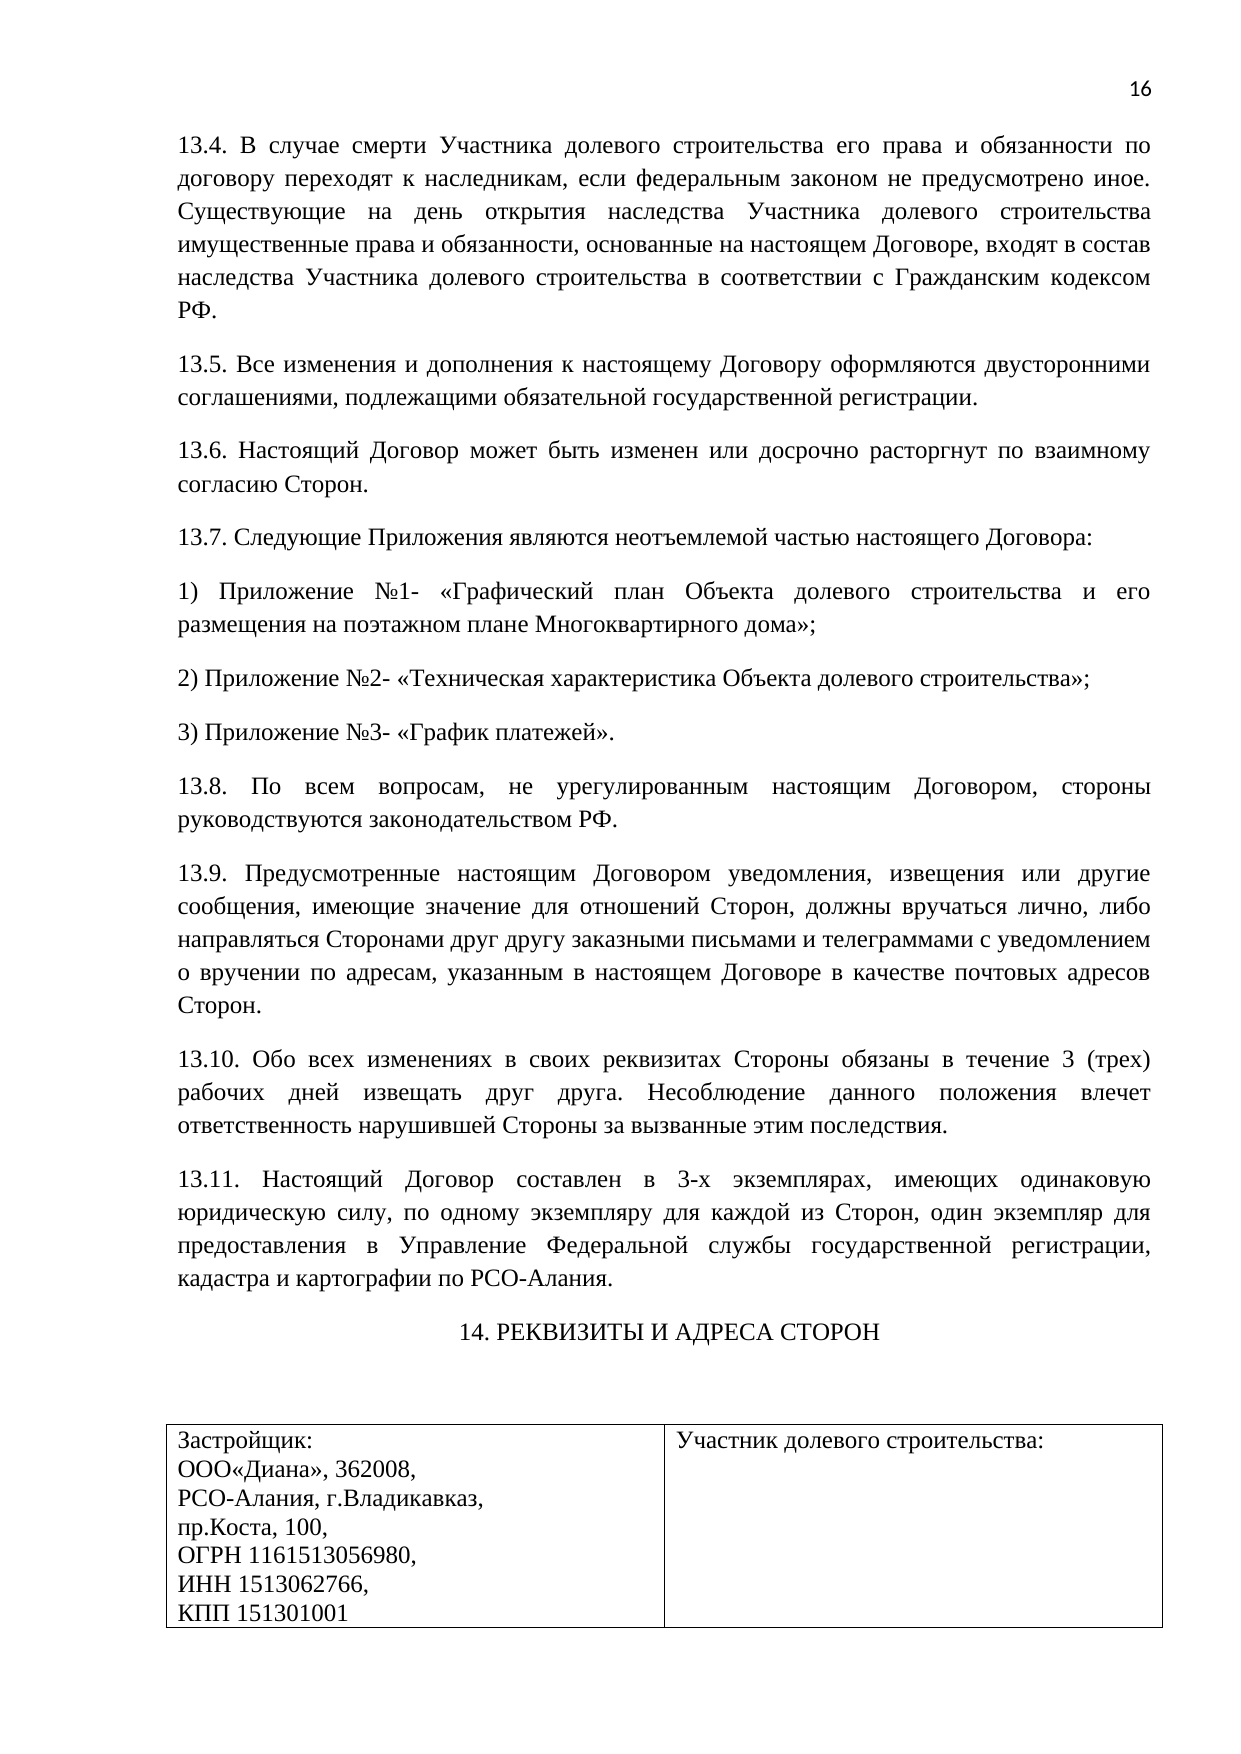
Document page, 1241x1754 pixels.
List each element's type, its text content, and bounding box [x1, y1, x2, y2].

text 3) Приложение №3- «График платежей». [177, 717, 1152, 746]
text 13.5. Все изменения и дополнения к настоящему Договору оформляются двусторонними соглашениями, подлежащими обязательной государственной регистрации. [177, 349, 1152, 411]
text 1) Приложение №1- «Графический план Объекта долевого строительства и его размещения на поэтажном плане Многоквартирного дома»; [177, 576, 1152, 638]
text 14. РЕКВИЗИТЫ И АДРЕСА СТОРОН [177, 1317, 1152, 1345]
text 13.6. Настоящий Договор может быть изменен или досрочно расторгнут по взаимному согласию Сторон. [177, 436, 1152, 497]
text 13.8. По всем вопросам, не урегулированным настоящим Договором, стороны руководствуются законодательством РФ. [177, 771, 1152, 833]
text 13.7. Следующие Приложения являются неотъемлемой частью настоящего Договора: [177, 522, 1152, 551]
text 13.9. Предусмотренные настоящим Договором уведомления, извещения или другие сообщения, имеющие значение для отношений Сторон, должны вручаться лично, либо направляться Сторонами друг другу заказными письмами и телеграммами с уведомлением о вручении по адресам, указанным в настоящем Договоре в качестве почтовых адресов Сторон. [177, 858, 1152, 1019]
text 13.11. Настоящий Договор составлен в 3-х экземплярах, имеющих одинаковую юридическую силу, по одному экземпляру для каждой из Сторон, один экземпляр для предоставления в Управление Федеральной службы государственной регистрации, кадастра и картографии по РСО-Алания. [177, 1164, 1152, 1291]
text 2) Приложение №2- «Техническая характеристика Объекта долевого строительства»; [177, 663, 1152, 692]
text 13.10. Обо всех изменениях в своих реквизитах Стороны обязаны в течение 3 (трех) рабочих дней извещать друг друга. Несоблюдение данного положения влечет ответственность нарушившей Стороны за вызванные этим последствия. [177, 1044, 1152, 1138]
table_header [665, 1425, 1162, 1627]
text 13.4. В случае смерти Участника долевого строительства его права и обязанности по договору переходят к наследникам, если федеральным законом не предусмотрено иное. Существующие на день открытия наследства Участника долевого строительства имущественные права и обязанности, основанные на настоящем Договоре, входят в состав наследства Участника долевого строительства в соответствии с Гражданским кодексом РФ. [177, 130, 1152, 324]
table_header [167, 1425, 664, 1627]
